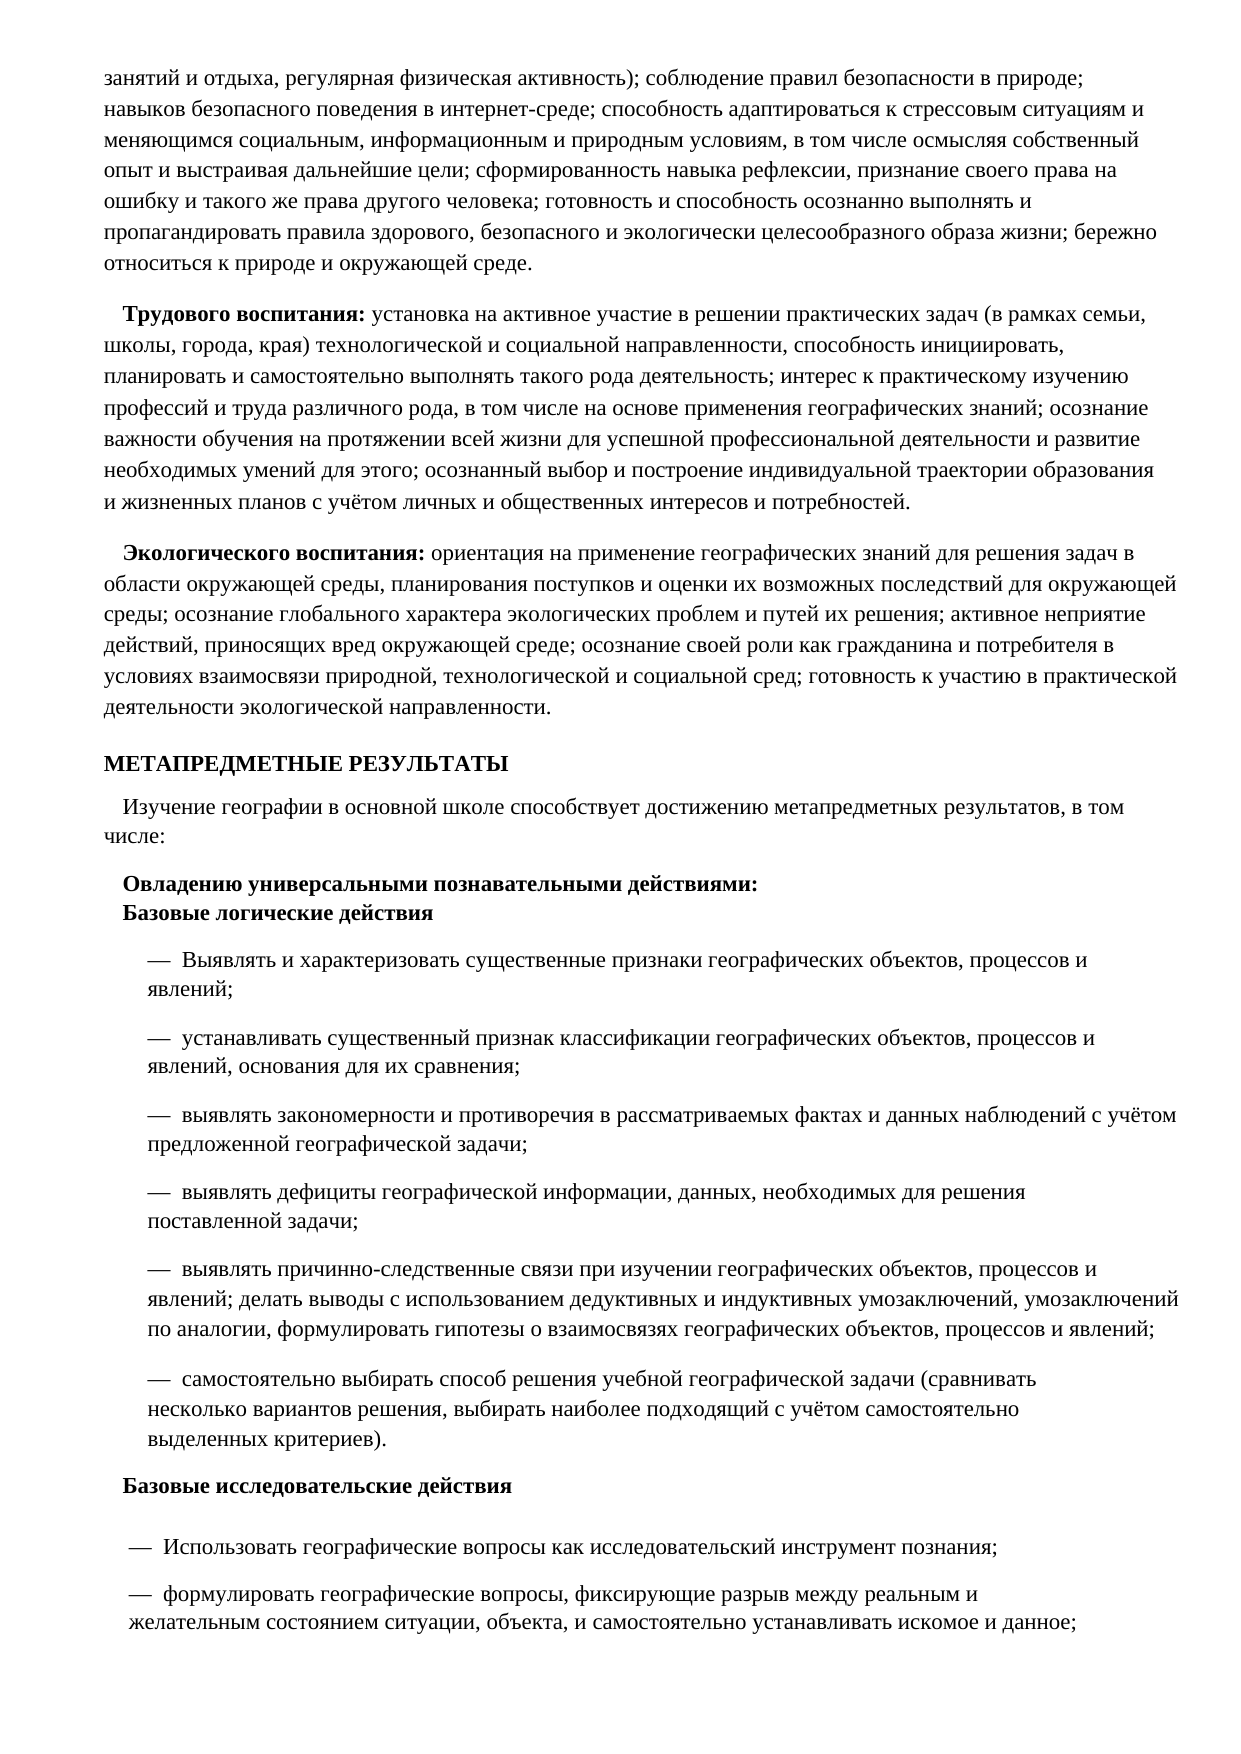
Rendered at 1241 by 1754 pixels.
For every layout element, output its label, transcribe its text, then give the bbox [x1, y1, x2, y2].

text — самостоятельно выбирать способ решения учебной географической задачи (сравнивать несколько вариантов решения, выбирать наиболее подходящий с учётом самостоятельно выделенных критериев). [147, 1366, 1122, 1451]
text Трудового воспитания: установка на активное участие в решении практических задач (в рамках семьи, школы, города, края) технологической и социальной направленности, способность инициировать, планировать и самостоятельно выполнять такого рода деятельность; интерес к практическому изучению профессий и труда различного рода, в том числе на основе применения географических знаний; осознание важности обучения на протяжении всей жизни для успешной профессиональной деятельности и развитие необходимых умений для этого; осознанный выбор и построение индивидуальной траектории образования и жизненных планов с учётом личных и общественных интересов и потребностей. [103, 299, 1167, 514]
text Экологического воспитания: ориентация на применение географических знаний для решения задач в области окружающей среды, планирования поступков и оценки их возможных последствий для окружающей среды; осознание глобального характера экологических проблем и путей их решения; активное неприятие действий, приносящих вред окружающей среде; осознание своей роли как гражданина и потребителя в условиях взаимосвязи природной, технологической и социальной сред; готовность к участию в практической деятельности экологической направленности. [103, 539, 1182, 719]
text — выявлять причинно-следственные связи при изучении географических объектов, процессов и явлений; делать выводы с использованием дедуктивных и индуктивных умозаключений, умозаключений по аналогии, формулировать гипотезы о взаимосвязях географических объектов, процессов и явлений; [147, 1255, 1182, 1342]
text — формулировать географические вопросы, фиксирующие разрыв между реальным и желательным состоянием ситуации, объекта, и самостоятельно устанавливать искомое и данное; [128, 1579, 1182, 1634]
text — выявлять дефициты географической информации, данных, необходимых для решения поставленной задачи; [147, 1178, 1107, 1233]
text — устанавливать существенный признак классификации географических объектов, процессов и явлений, основания для их сравнения; [147, 1024, 1182, 1079]
text МЕТАПРЕДМЕТНЫЕ РЕЗУЛЬТАТЫ [103, 751, 1182, 776]
text Базовые исследовательские действия [122, 1473, 1182, 1498]
text Изучение географии в основной школе способствует достижению метапредметных результатов, в том числе: [103, 793, 1167, 848]
text — Выявлять и характеризовать существенные признаки географических объектов, процессов и явлений; [147, 946, 1167, 1001]
text — выявлять закономерности и противоречия в рассматриваемых фактах и данных наблюдений с учётом предложенной географической задачи; [147, 1101, 1182, 1156]
text — Использовать географические вопросы как исследовательский инструмент познания; [128, 1535, 1182, 1560]
text Овладению универсальными познавательными действиями: Базовые логические действия [122, 871, 807, 926]
text занятий и отдыха, регулярная физическая активность); соблюдение правил безопасности в природе; навыков безопасного поведения в интернет-среде; способность адаптироваться к стрессовым ситуациям и меняющимся социальным, информационным и природным условиям, в том числе осмысляя собственный опыт и выстраивая дальнейшие цели; сформированность навыка рефлексии, признание своего права на ошибку и такого же права другого человека; готовность и способность осознанно выполнять и пропагандировать правила здорового, безопасного и экологически целесообразного образа жизни; бережно относиться к природе и окружающей среде. [103, 64, 1167, 275]
